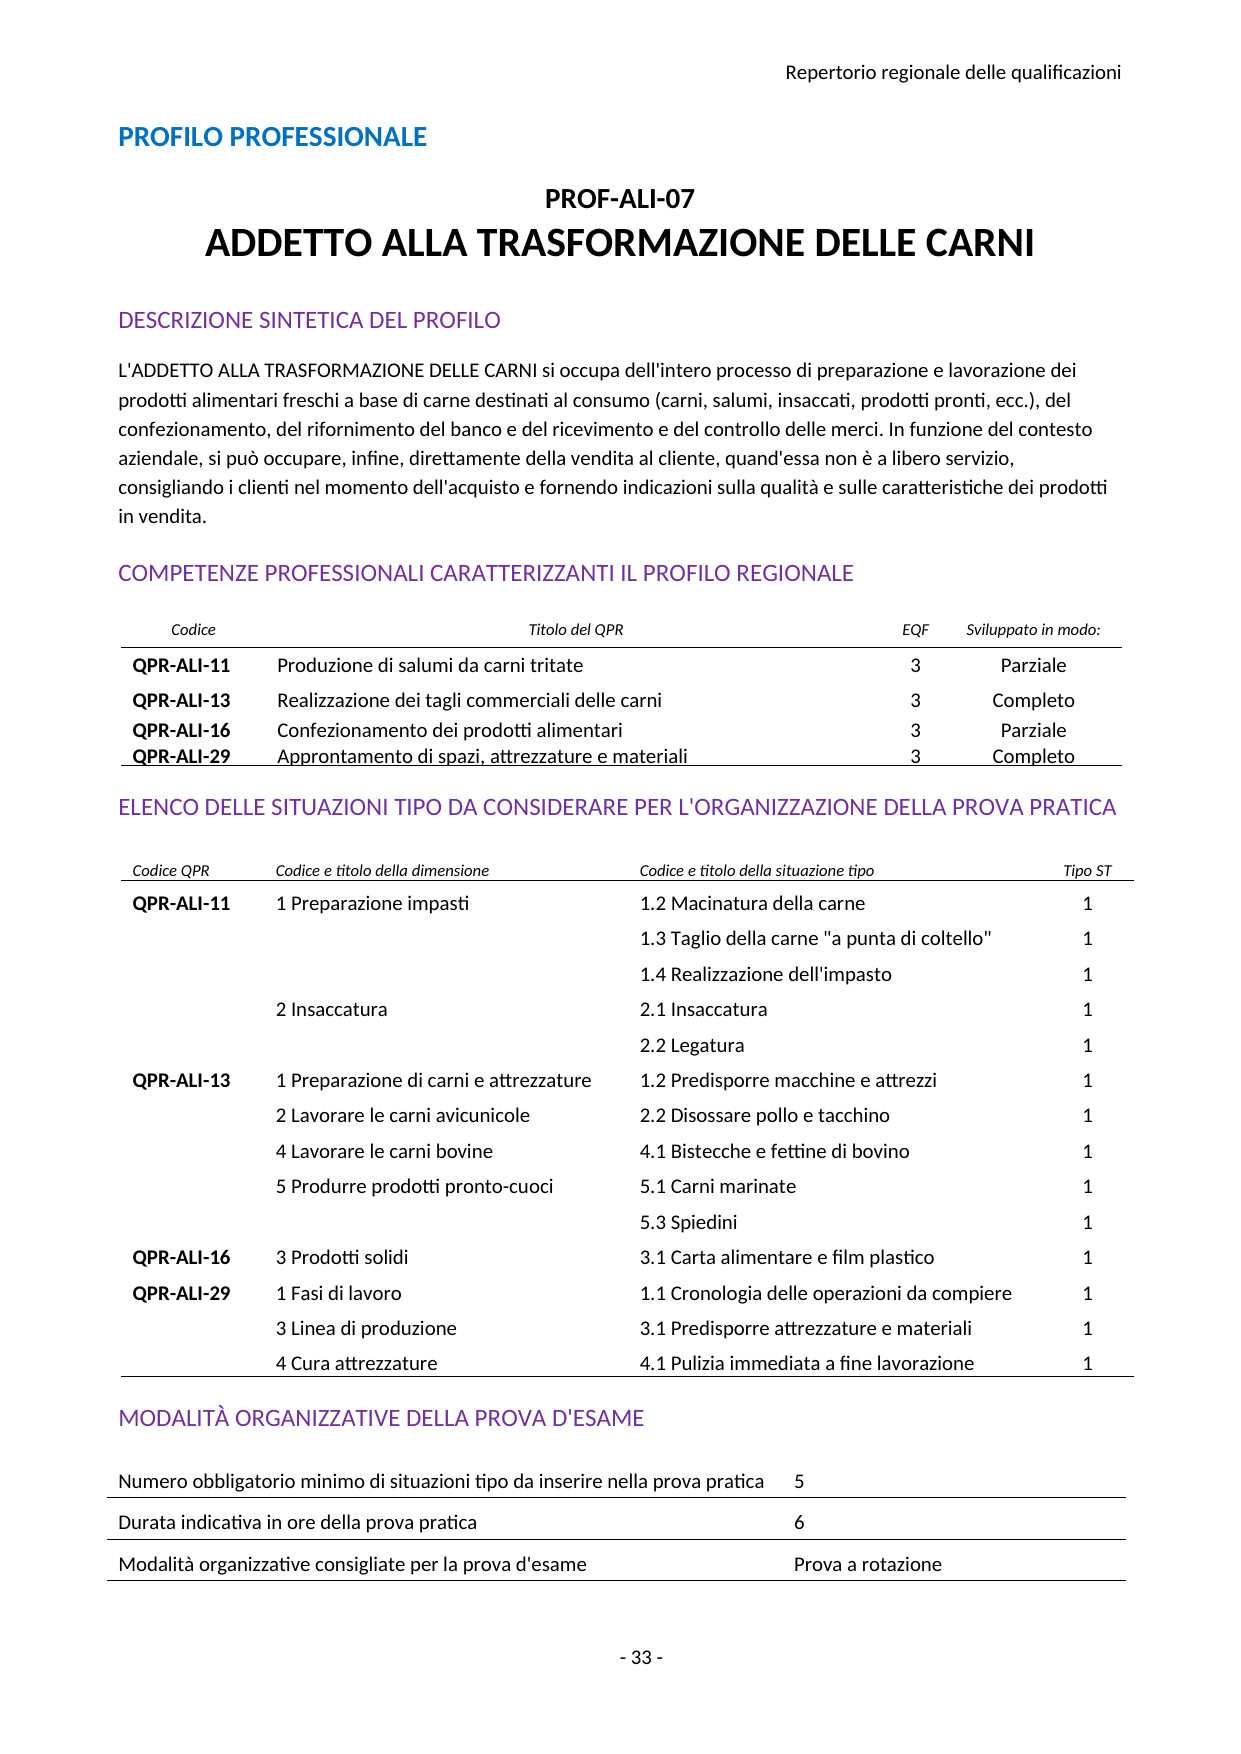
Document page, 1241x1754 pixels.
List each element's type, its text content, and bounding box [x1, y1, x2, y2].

text MODALITà ORGANIZZATIVE DELLA PROVA D'ESAME [118, 1402, 1122, 1433]
text Addetto alla trasformazione delle carni [118, 216, 1122, 266]
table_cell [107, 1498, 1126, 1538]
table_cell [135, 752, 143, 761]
text Descrizione sintetica del profilo [118, 304, 1122, 334]
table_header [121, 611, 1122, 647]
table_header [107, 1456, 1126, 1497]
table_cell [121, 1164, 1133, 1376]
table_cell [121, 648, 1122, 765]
text PROF-ALI-07 [118, 180, 1122, 216]
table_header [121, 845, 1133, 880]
text L'ADDETTO ALLA TRASFORMAZIONE DELLE CARNI si occupa dell'intero processo di preparazione e lavorazione dei prodotti alimentari freschi a base di carne destinati al consumo (carni, salumi, insaccati, prodotti pronti, ecc.), del confezionamento, del rifornimento del banco e del ricevimento e del controllo delle merci. In funzione del contesto aziendale, si può occupare, infine, direttamente della vendita al cliente, quand'essa non è a libero servizio, consigliando i clienti nel momento dell'acquisto e fornendo indicazioni sulla qualità e sulle caratteristiche dei prodotti in vendita. [118, 358, 1122, 529]
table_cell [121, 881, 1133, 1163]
text elenco delle situazioni tipo da considerare per l'organizzazione della prova pratica [118, 791, 1122, 822]
text Competenze professionali caratterizzanti il profilo regionale [118, 558, 1122, 588]
text Profilo professionale [118, 118, 1122, 154]
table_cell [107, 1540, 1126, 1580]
